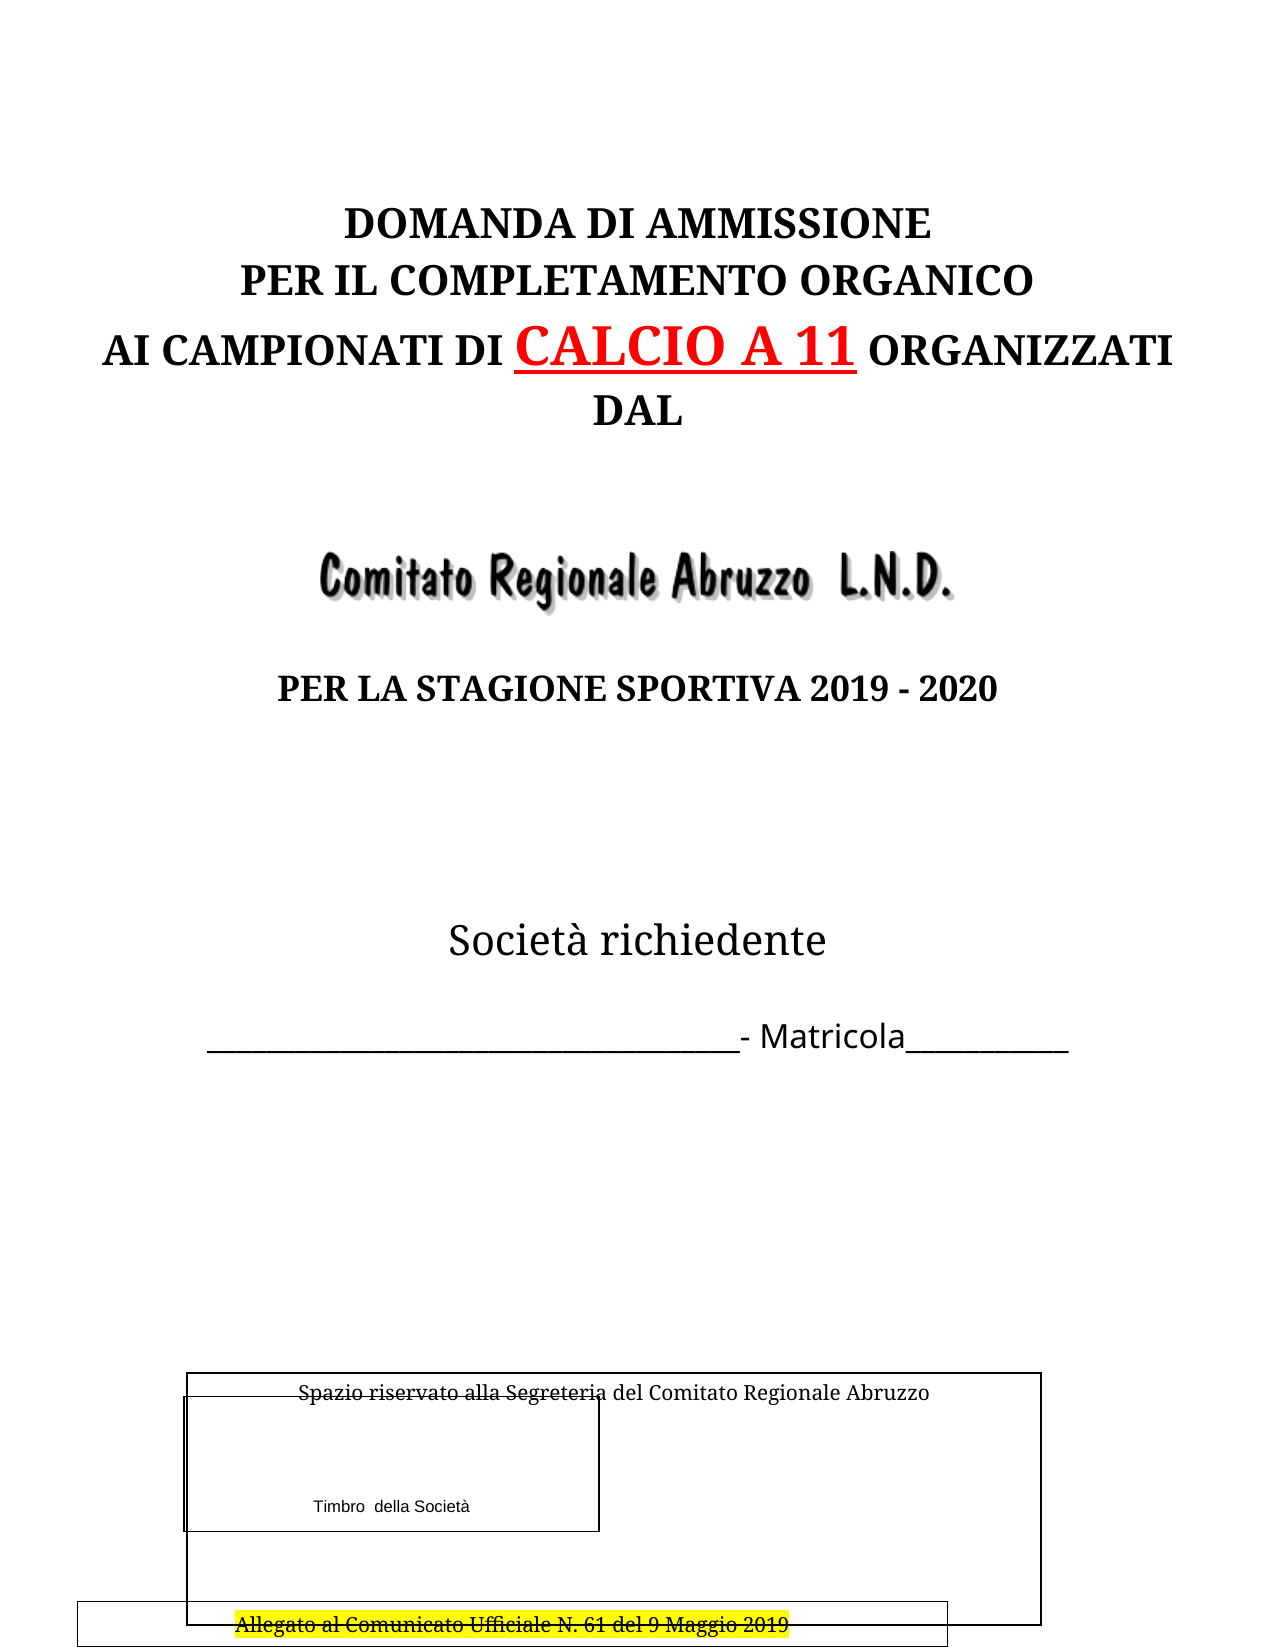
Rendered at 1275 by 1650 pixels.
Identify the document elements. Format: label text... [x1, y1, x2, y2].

text ____________________________________- Matricola___________ [75, 1013, 1200, 1058]
text PER LA STAGIONE SPORTIVA 2019 - 2020 [75, 663, 1200, 712]
text DOMANDA DI AMMISSIONE [75, 194, 1200, 251]
text Società richiedente [75, 911, 1200, 968]
text AI CAMPIONATI DI CALCIO A 11 ORGANIZZATI DAL [75, 307, 1200, 438]
text Spazio riservato alla Segreteria del Comitato Regionale Abruzzo [188, 1376, 1040, 1408]
text PER IL COMPLETAMENTO ORGANICO [75, 251, 1200, 307]
text Timbro della Società [185, 1497, 598, 1518]
